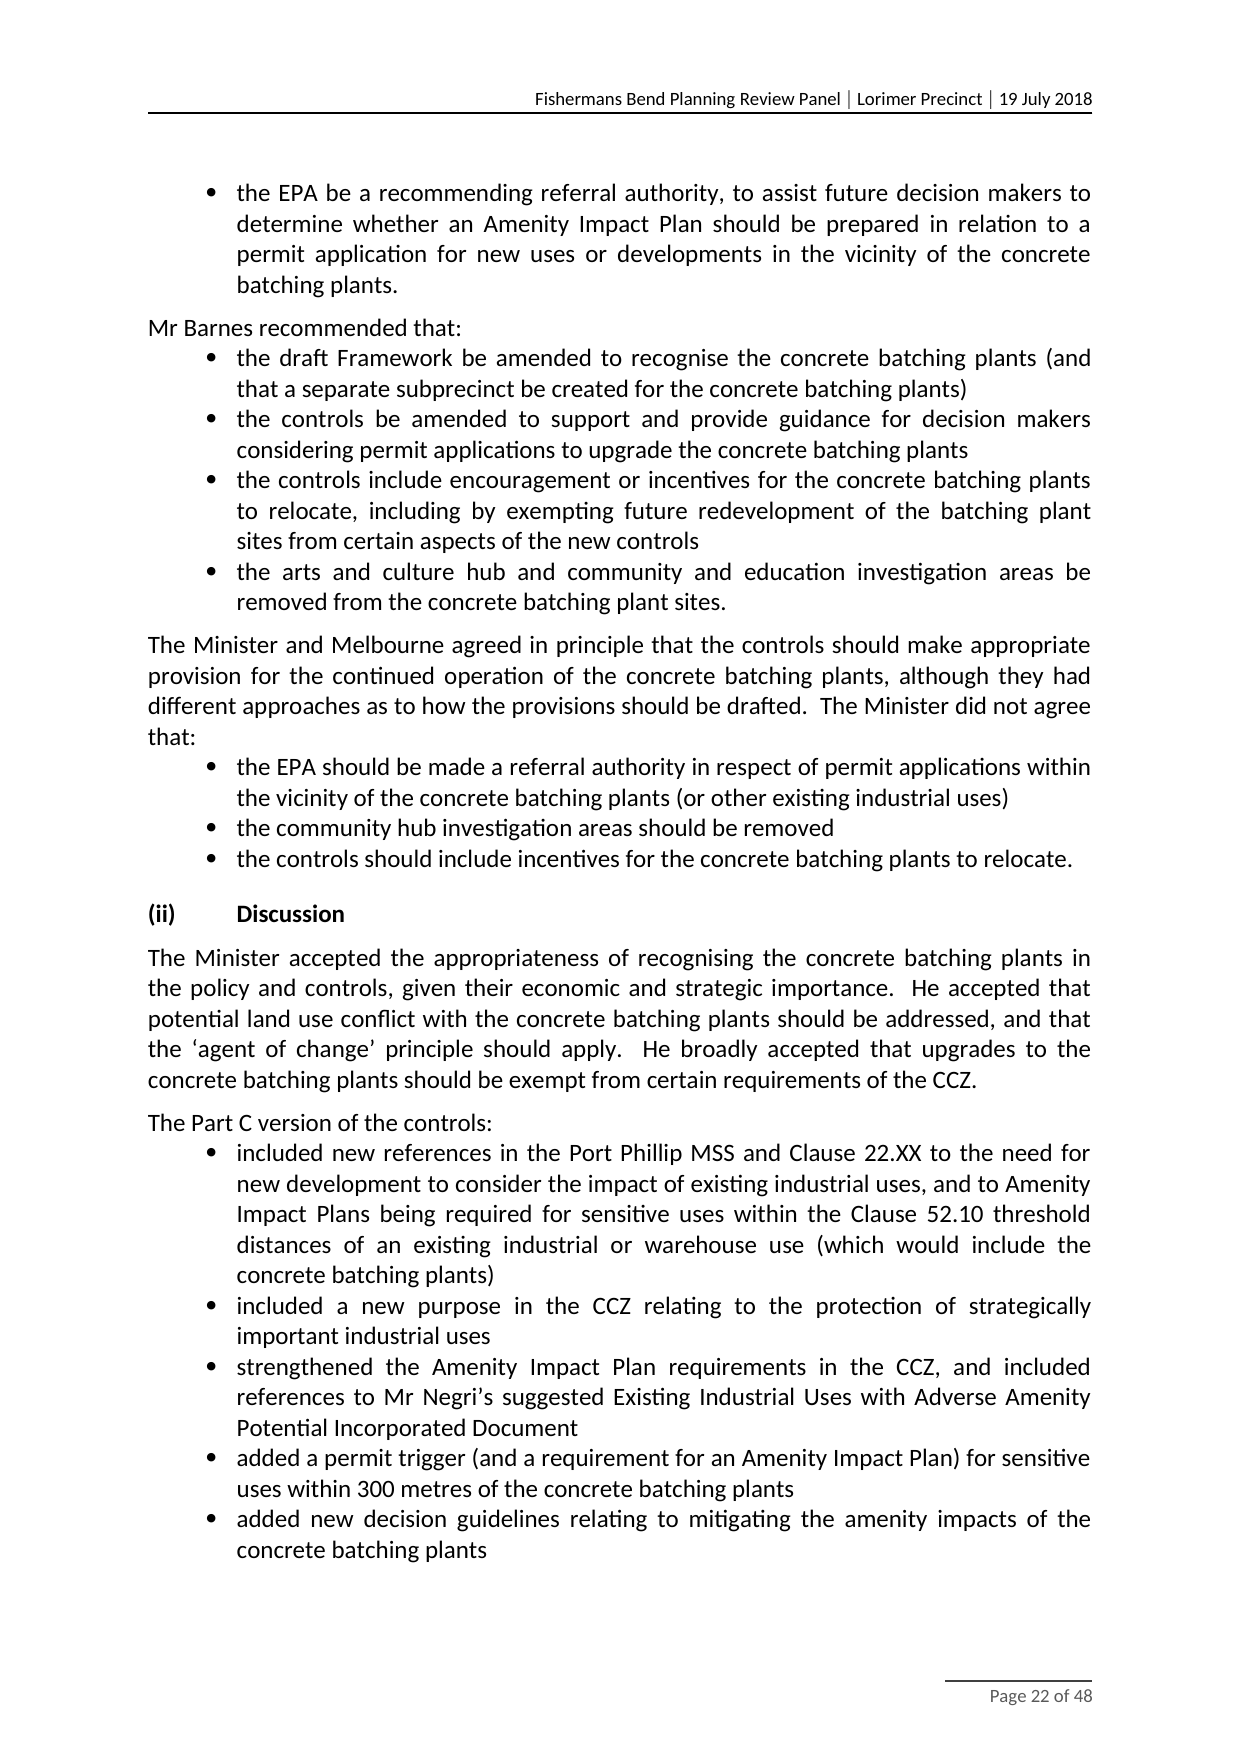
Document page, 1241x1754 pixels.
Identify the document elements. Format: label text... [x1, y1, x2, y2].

text the controls should include incentives for the concrete batching plants to relocate. [207, 843, 1092, 874]
text included a new purpose in the CCZ relating to the protection of strategically important industrial uses [207, 1290, 1092, 1351]
text the EPA be a recommending referral authority, to assist future decision makers to determine whether an Amenity Impact Plan should be prepared in relation to a permit application for new uses or developments in the vicinity of the concrete batching plants. [207, 177, 1092, 299]
text the controls include encouragement or incentives for the concrete batching plants to relocate, including by exempting future redevelopment of the batching plant sites from certain aspects of the new controls [207, 464, 1092, 556]
text the EPA should be made a referral authority in respect of permit applications within the vicinity of the concrete batching plants (or other existing industrial uses) [207, 752, 1092, 813]
text The Minister accepted the appropriateness of recognising the concrete batching plants in the policy and controls, given their economic and strategic importance. He accepted that potential land use conflict with the concrete batching plants should be addressed, and that the ‘agent of change’ principle should apply. He broadly accepted that upgrades to the concrete batching plants should be exempt from certain requirements of the CCZ. [148, 942, 1092, 1094]
text included new references in the Port Phillip MSS and Clause 22.XX to the need for new development to consider the impact of existing industrial uses, and to Amenity Impact Plans being required for sensitive uses within the Clause 52.10 threshold distances of an existing industrial or warehouse use (which would include the concrete batching plants) [207, 1137, 1092, 1290]
text the community hub investigation areas should be removed [207, 813, 1092, 843]
text added a permit trigger (and a requirement for an Amenity Impact Plan) for sensitive uses within 300 metres of the concrete batching plants [207, 1442, 1092, 1503]
text Mr Barnes recommended that: [148, 312, 1092, 342]
text strengthened the Amenity Impact Plan requirements in the CCZ, and included references to Mr Negri’s suggested Existing Industrial Uses with Adverse Amenity Potential Incorporated Document [207, 1351, 1092, 1442]
text the arts and culture hub and community and education investigation areas be removed from the concrete batching plant sites. [207, 556, 1092, 617]
text The Part C version of the controls: [148, 1107, 1092, 1137]
subtitle Discussion [148, 899, 1092, 929]
text the controls be amended to support and provide guidance for decision makers considering permit applications to upgrade the concrete batching plants [207, 403, 1092, 464]
text added new decision guidelines relating to mitigating the amenity impacts of the concrete batching plants [207, 1503, 1092, 1564]
text The Minister and Melbourne agreed in principle that the controls should make appropriate provision for the continued operation of the concrete batching plants, although they had different approaches as to how the provisions should be drafted. The Minister did not agree that: [148, 629, 1092, 752]
text the draft Framework be amended to recognise the concrete batching plants (and that a separate subprecinct be created for the concrete batching plants) [207, 342, 1092, 403]
